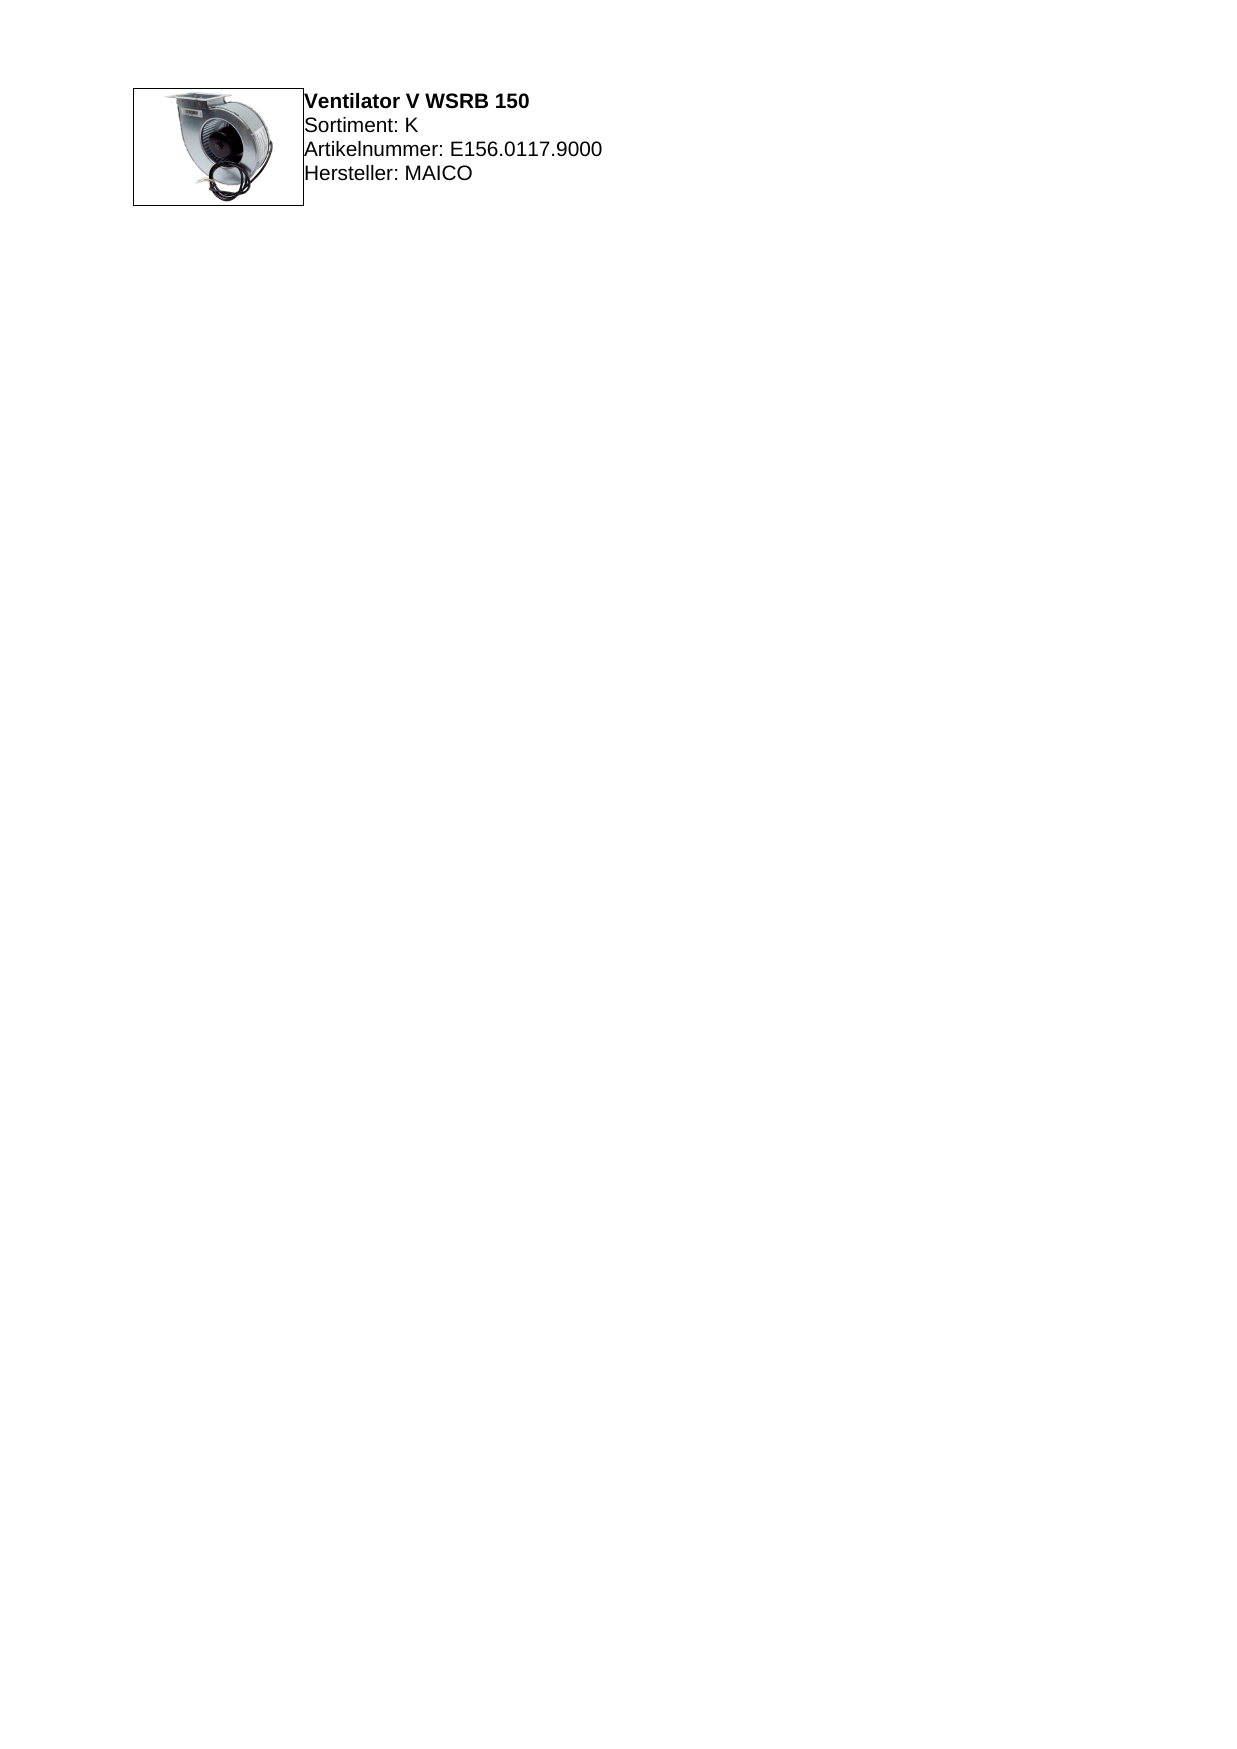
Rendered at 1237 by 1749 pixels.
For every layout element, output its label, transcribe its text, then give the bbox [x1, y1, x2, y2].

text Ventilator V WSRB 150Sortiment: K Artikelnummer: E156.0117.9000Hersteller: MAICO [304, 89, 1148, 184]
picture [134, 89, 303, 205]
